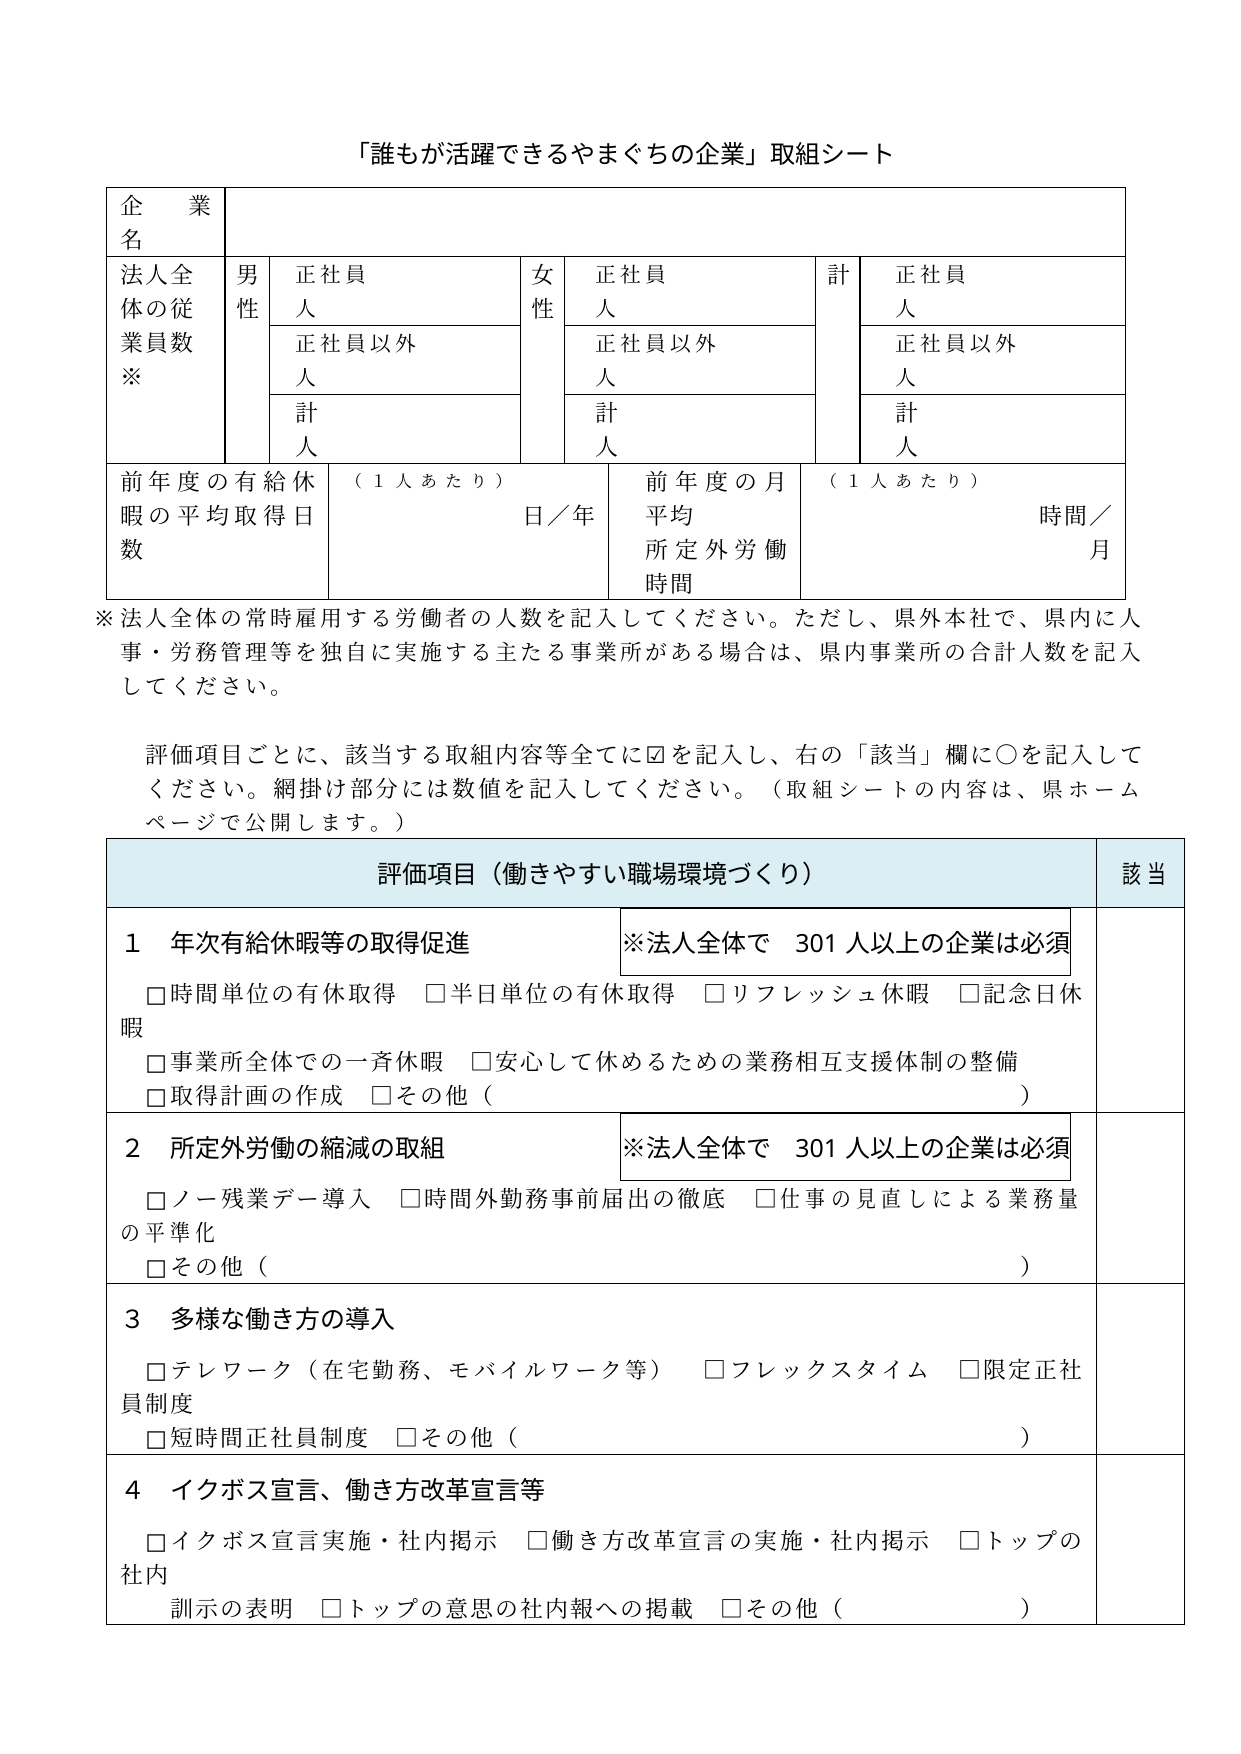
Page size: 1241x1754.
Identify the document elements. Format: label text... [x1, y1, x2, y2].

table_cell １ 年次有給休暇等の取得促進 ※法人全体で301人以上の企業は必須 時間単位の有休取得 半日単位の有休取得 リフレッシュ休暇 記念日休暇 事業所全体での一斉休暇 安心して休めるための業務相互支援体制の整備 取得計画の作成 その他（ ） [107, 908, 1096, 1112]
table_cell 計 人 [861, 395, 1125, 462]
table_cell 正社員以外 人 [270, 326, 520, 393]
table_cell 計 人 [565, 395, 815, 462]
table_header 評価項目（働きやすい職場環境づくり） [107, 839, 1096, 907]
table_cell 男性 [226, 257, 269, 462]
table_cell 正社員以外 人 [861, 326, 1125, 393]
table_cell 前年度の月平均 所定外労働時間 [609, 464, 800, 599]
table_cell 法人全体の従業員数※ [107, 257, 224, 462]
table_cell ３ 多様な働き方の導入 テレワーク（在宅勤務、モバイルワーク等） フレックスタイム 限定正社員制度 短時間正社員制度 その他（ ） [107, 1284, 1096, 1453]
table_cell 正社員以外 人 [565, 326, 815, 393]
table_cell 計 [816, 257, 859, 462]
table_cell 女性 [521, 257, 564, 462]
table_cell ２ 所定外労働の縮減の取組 ※法人全体で301人以上の企業は必須 ノー残業デー導入 時間外勤務事前届出の徹底 仕事の見直しによる業務量の平準化 その他（ ） [107, 1113, 1096, 1283]
table_cell 正社員 人 [270, 257, 520, 324]
table_cell （１人あたり） 時間／月 [801, 464, 1125, 599]
table_cell （１人あたり） 日／年 [329, 464, 608, 599]
table_cell 正社員 人 [565, 257, 815, 324]
table_cell 計 人 [270, 395, 520, 462]
subtitle 「誰もが活躍できるやまぐちの企業」取組シート [95, 119, 1145, 187]
text 評価項目ごとに、該当する取組内容等全てに☑を記入し、右の「該当」欄に○を記入してください。網掛け部分には数値を記入してください。（取組シートの内容は、県ホームページで公開します。） [120, 736, 1145, 838]
table_header 該当 [1097, 839, 1184, 907]
table_cell 正社員 人 [861, 257, 1125, 324]
table_cell ４ イクボス宣言、働き方改革宣言等 イクボス宣言実施・社内掲示 働き方改革宣言の実施・社内掲示 トップの社内 訓示の表明 トップの意思の社内報への掲載 その他（ ） [107, 1455, 1096, 1624]
table_header [226, 188, 1125, 256]
text ※法人全体の常時雇用する労働者の人数を記入してください。ただし、県外本社で、県内に人事・労務管理等を独自に実施する主たる事業所がある場合は、県内事業所の合計人数を記入してください。 [95, 600, 1145, 702]
table_cell 前年度の有給休暇の平均取得日数 [107, 464, 328, 599]
table_header 企 業 名 [107, 188, 224, 256]
